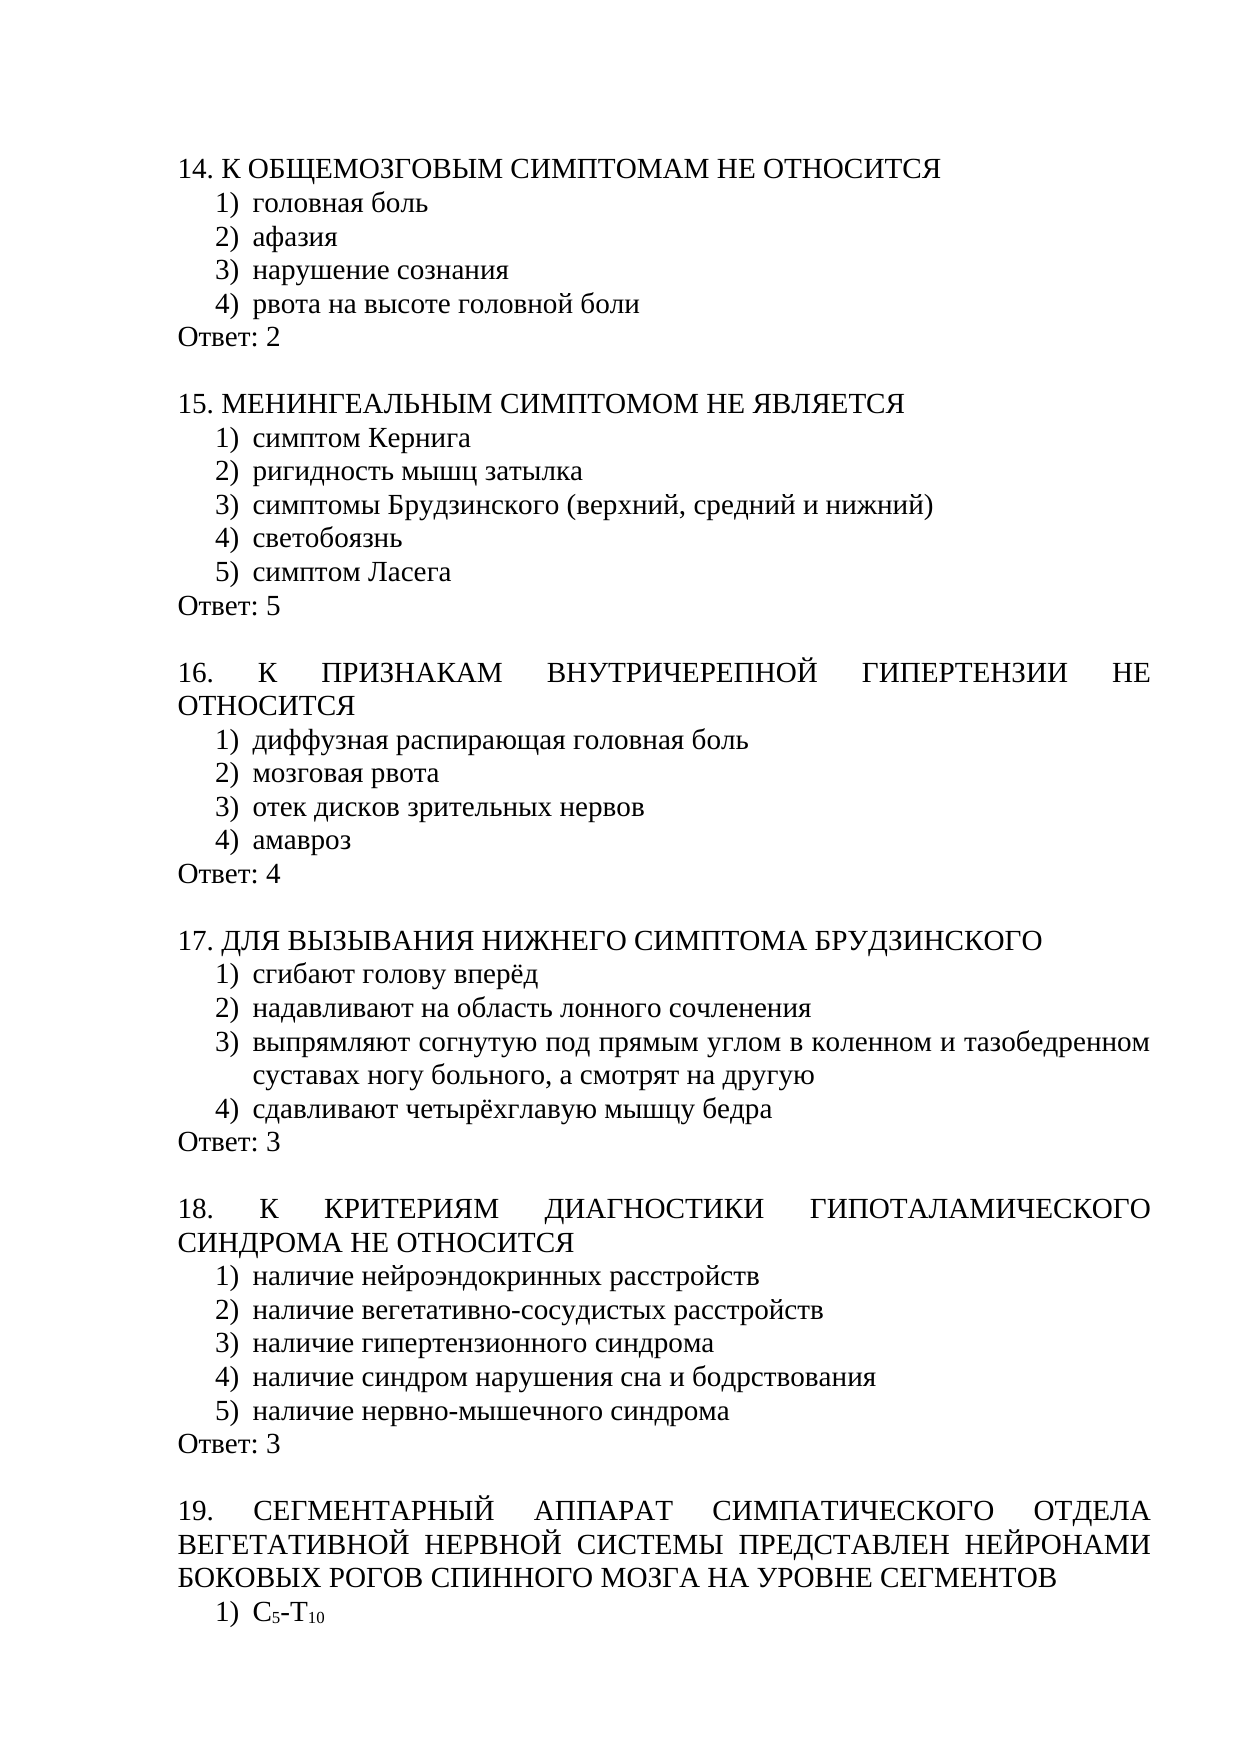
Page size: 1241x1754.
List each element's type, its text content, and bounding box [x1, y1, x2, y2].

list наличие гипертензионного синдрома [215, 1326, 1152, 1359]
text Ответ: 3 [177, 1124, 1152, 1158]
list нарушение сознания [215, 252, 1152, 286]
text 17. Для вызывания нижнего симптома Брудзинского [177, 923, 1152, 957]
list амавроз [215, 822, 1152, 856]
text Ответ: 3 [177, 1426, 1152, 1460]
text 15. менингеальным симптомом не является [177, 386, 1152, 420]
list симптом Кернига [215, 420, 1152, 453]
text Ответ: 2 [177, 319, 1152, 353]
text Ответ: 5 [177, 588, 1152, 621]
list светобоязнь [215, 521, 1152, 554]
list рвота на высоте головной боли [215, 286, 1152, 319]
list С5-Т10 [215, 1594, 1152, 1627]
list надавливают на область лонного сочленения [215, 990, 1152, 1024]
text 19. Сегментарный аппарат симпатического отдела вегетативной нервной системы представлен нейронами боковых рогов спинного мозга на уровне сегментов [177, 1493, 1152, 1594]
list выпрямляют согнутую под прямым углом в коленном и тазобедренном суставах ногу больного, а смотрят на другую [215, 1024, 1152, 1091]
list ригидность мышц затылка [215, 453, 1152, 487]
list наличие вегетативно-сосудистых расстройств [215, 1292, 1152, 1326]
list симптомы Брудзинского (верхний, средний и нижний) [215, 487, 1152, 521]
list мозговая рвота [215, 755, 1152, 789]
list симптом Ласега [215, 554, 1152, 588]
list наличие нервно-мышечного синдрома [215, 1393, 1152, 1426]
text 14. К общемозговым симптомам не ОТНОСИТСЯ [177, 152, 1152, 185]
list головная боль [215, 185, 1152, 219]
list сгибают голову вперёд [215, 957, 1152, 990]
list диффузная распирающая головная боль [215, 722, 1152, 755]
list наличие нейроэндокринных расстройств [215, 1258, 1152, 1292]
list наличие синдром нарушения сна и бодрствования [215, 1359, 1152, 1393]
text 18. к Критериям диагностики гипоталамического синдрома не ОТНОСИТСЯ [177, 1191, 1152, 1258]
list отек дисков зрительных нервов [215, 789, 1152, 822]
text 16. к признакам внутричерепной гипертензии не ОТНОСИТСЯ [177, 655, 1152, 722]
text Ответ: 4 [177, 856, 1152, 889]
list афазия [215, 219, 1152, 252]
list сдавливают четырёхглавую мышцу бедра [215, 1091, 1152, 1124]
